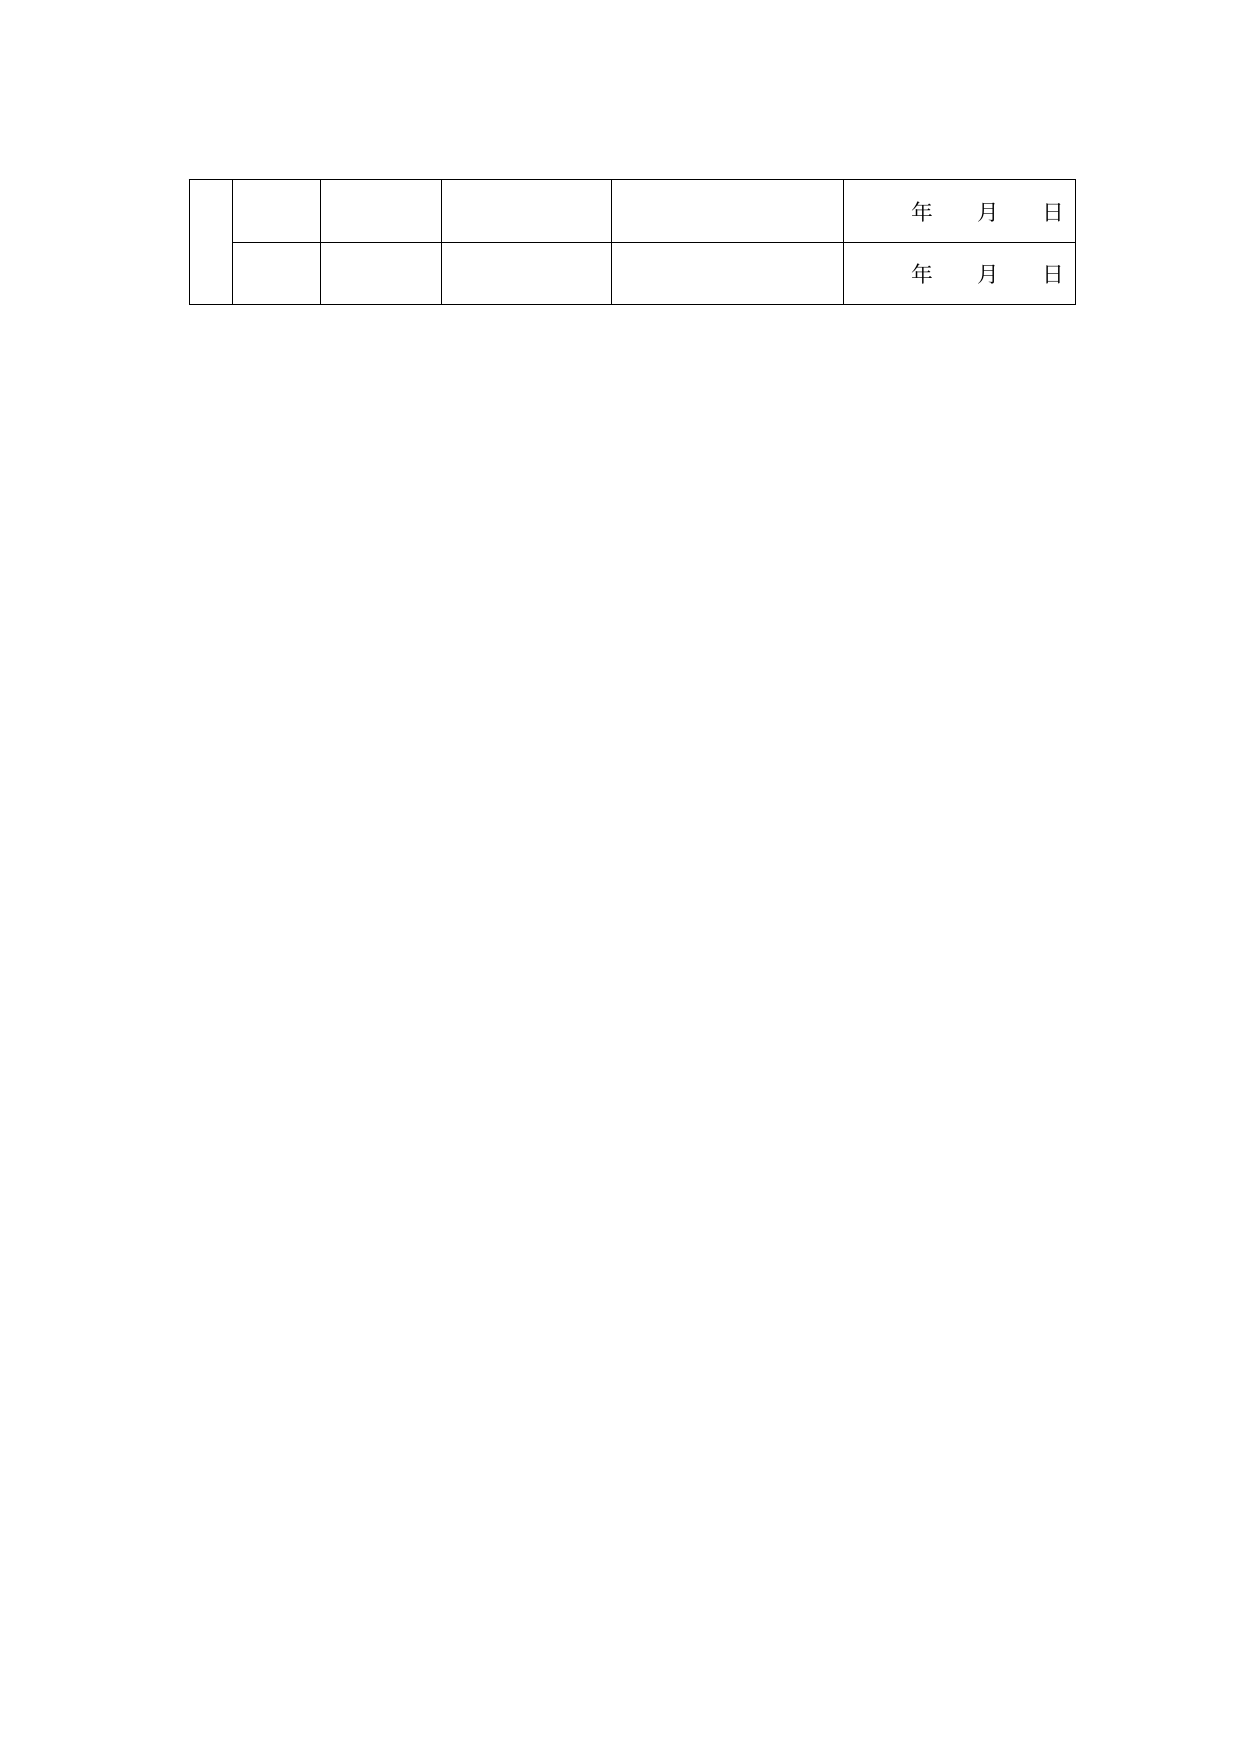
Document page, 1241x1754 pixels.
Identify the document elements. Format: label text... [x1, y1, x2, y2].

table_cell 年 月 日 [844, 243, 1075, 304]
table_cell [612, 180, 843, 242]
table_cell [233, 180, 320, 242]
table_cell [442, 180, 611, 242]
table_cell [612, 243, 843, 304]
table_cell [321, 243, 441, 304]
table_cell [321, 180, 441, 242]
table_cell [442, 243, 611, 304]
table_cell 年 月 日 [844, 180, 1075, 242]
table_cell [233, 243, 320, 304]
